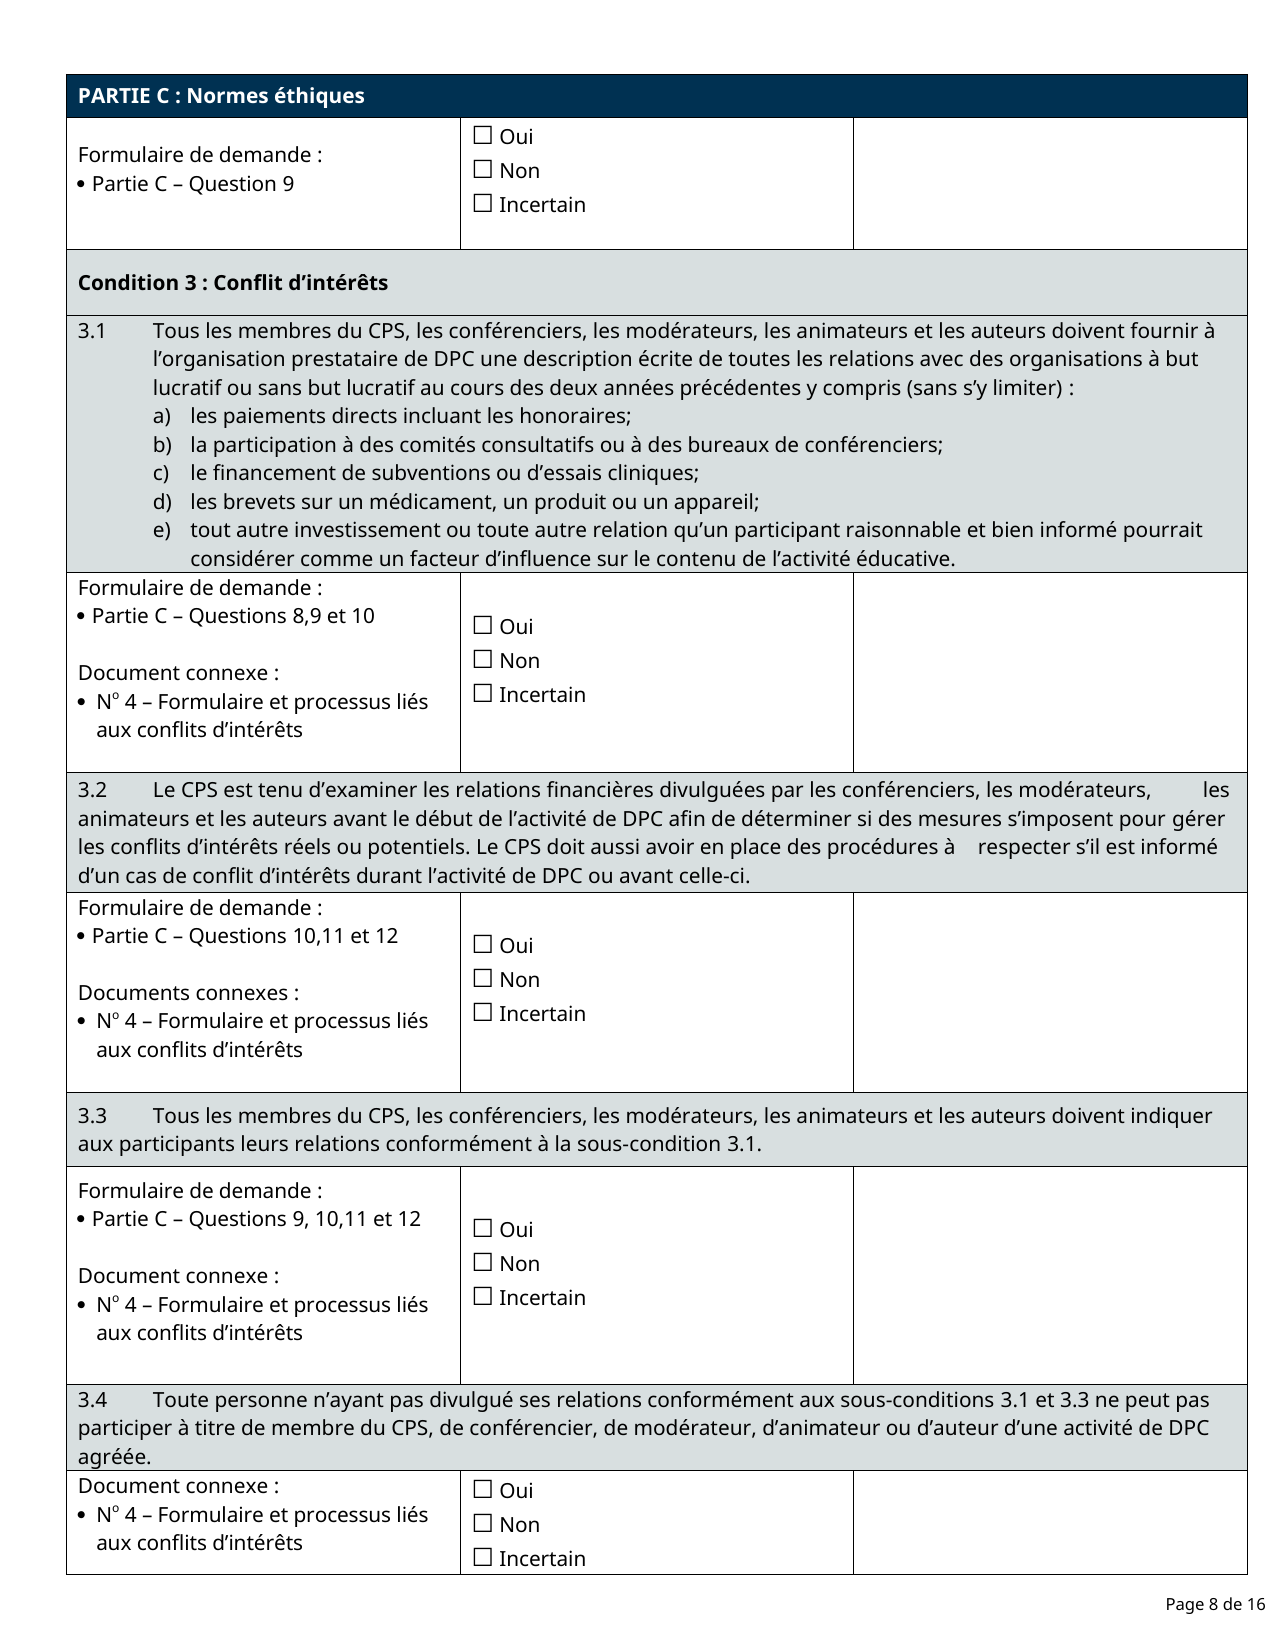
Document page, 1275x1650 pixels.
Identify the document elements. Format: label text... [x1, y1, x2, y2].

table_cell [854, 118, 1247, 249]
table_cell [854, 1471, 1247, 1573]
table_cell [854, 573, 1247, 772]
table_cell Formulaire de demande : Partie C – Questions 10,11 et 12 Documents connexes : No 4 – Formulaire et processus liés aux conflits d’intérêts [67, 893, 460, 1092]
table_cell Oui Non Incertain [461, 893, 853, 1092]
table_cell Formulaire de demande : Partie C – Question 9 [67, 118, 460, 249]
table_cell [854, 893, 1247, 1092]
table_cell Oui Non Incertain [461, 573, 853, 772]
table_cell 3.1 Tous les membres du CPS, les conférenciers, les modérateurs, les animateurs et les auteurs doivent fournir à l’organisation prestataire de DPC une description écrite de toutes les relations avec des organisations à but lucratif ou sans but lucratif au cours des deux années précédentes y compris (sans s’y limiter) : les paiements directs incluant les honoraires; la participation à des comités consultatifs ou à des bureaux de conférenciers; le financement de subventions ou d’essais cliniques; les brevets sur un médicament, un produit ou un appareil; tout autre investissement ou toute autre relation qu’un participant raisonnable et bien informé pourrait considérer comme un facteur d’influence sur le contenu de l’activité éducative. [67, 316, 1247, 572]
table_cell Formulaire de demande : Partie C – Questions 9, 10,11 et 12 Document connexe : No 4 – Formulaire et processus liés aux conflits d’intérêts [67, 1167, 460, 1384]
table_cell [854, 1167, 1247, 1384]
table_cell 3.3 Tous les membres du CPS, les conférenciers, les modérateurs, les animateurs et les auteurs doivent indiquer aux participants leurs relations conformément à la sous-condition 3.1. [67, 1093, 1247, 1166]
table_cell 3.4 Toute personne n’ayant pas divulgué ses relations conformément aux sous-conditions 3.1 et 3.3 ne peut pas participer à titre de membre du CPS, de conférencier, de modérateur, d’animateur ou d’auteur d’une activité de DPC agréée. [67, 1385, 1247, 1470]
table_cell 3.2 Le CPS est tenu d’examiner les relations financières divulguées par les conférenciers, les modérateurs, les animateurs et les auteurs avant le début de l’activité de DPC afin de déterminer si des mesures s’imposent pour gérer les conflits d’intérêts réels ou potentiels. Le CPS doit aussi avoir en place des procédures à respecter s’il est informé d’un cas de conflit d’intérêts durant l’activité de DPC ou avant celle-ci. [67, 773, 1247, 892]
table_cell Condition 3 : Conflit d’intérêts [67, 250, 1247, 315]
table_cell Oui Non Incertain [461, 1471, 853, 1573]
table_cell Oui Non Incertain [461, 118, 853, 249]
table_cell Formulaire de demande : Partie C – Questions 8,9 et 10 Document connexe : No 4 – Formulaire et processus liés aux conflits d’intérêts [67, 573, 460, 772]
table_header PARTIE C : Normes éthiques [67, 75, 1247, 117]
table_cell Oui Non Incertain [461, 1167, 853, 1384]
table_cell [67, 1471, 460, 1573]
